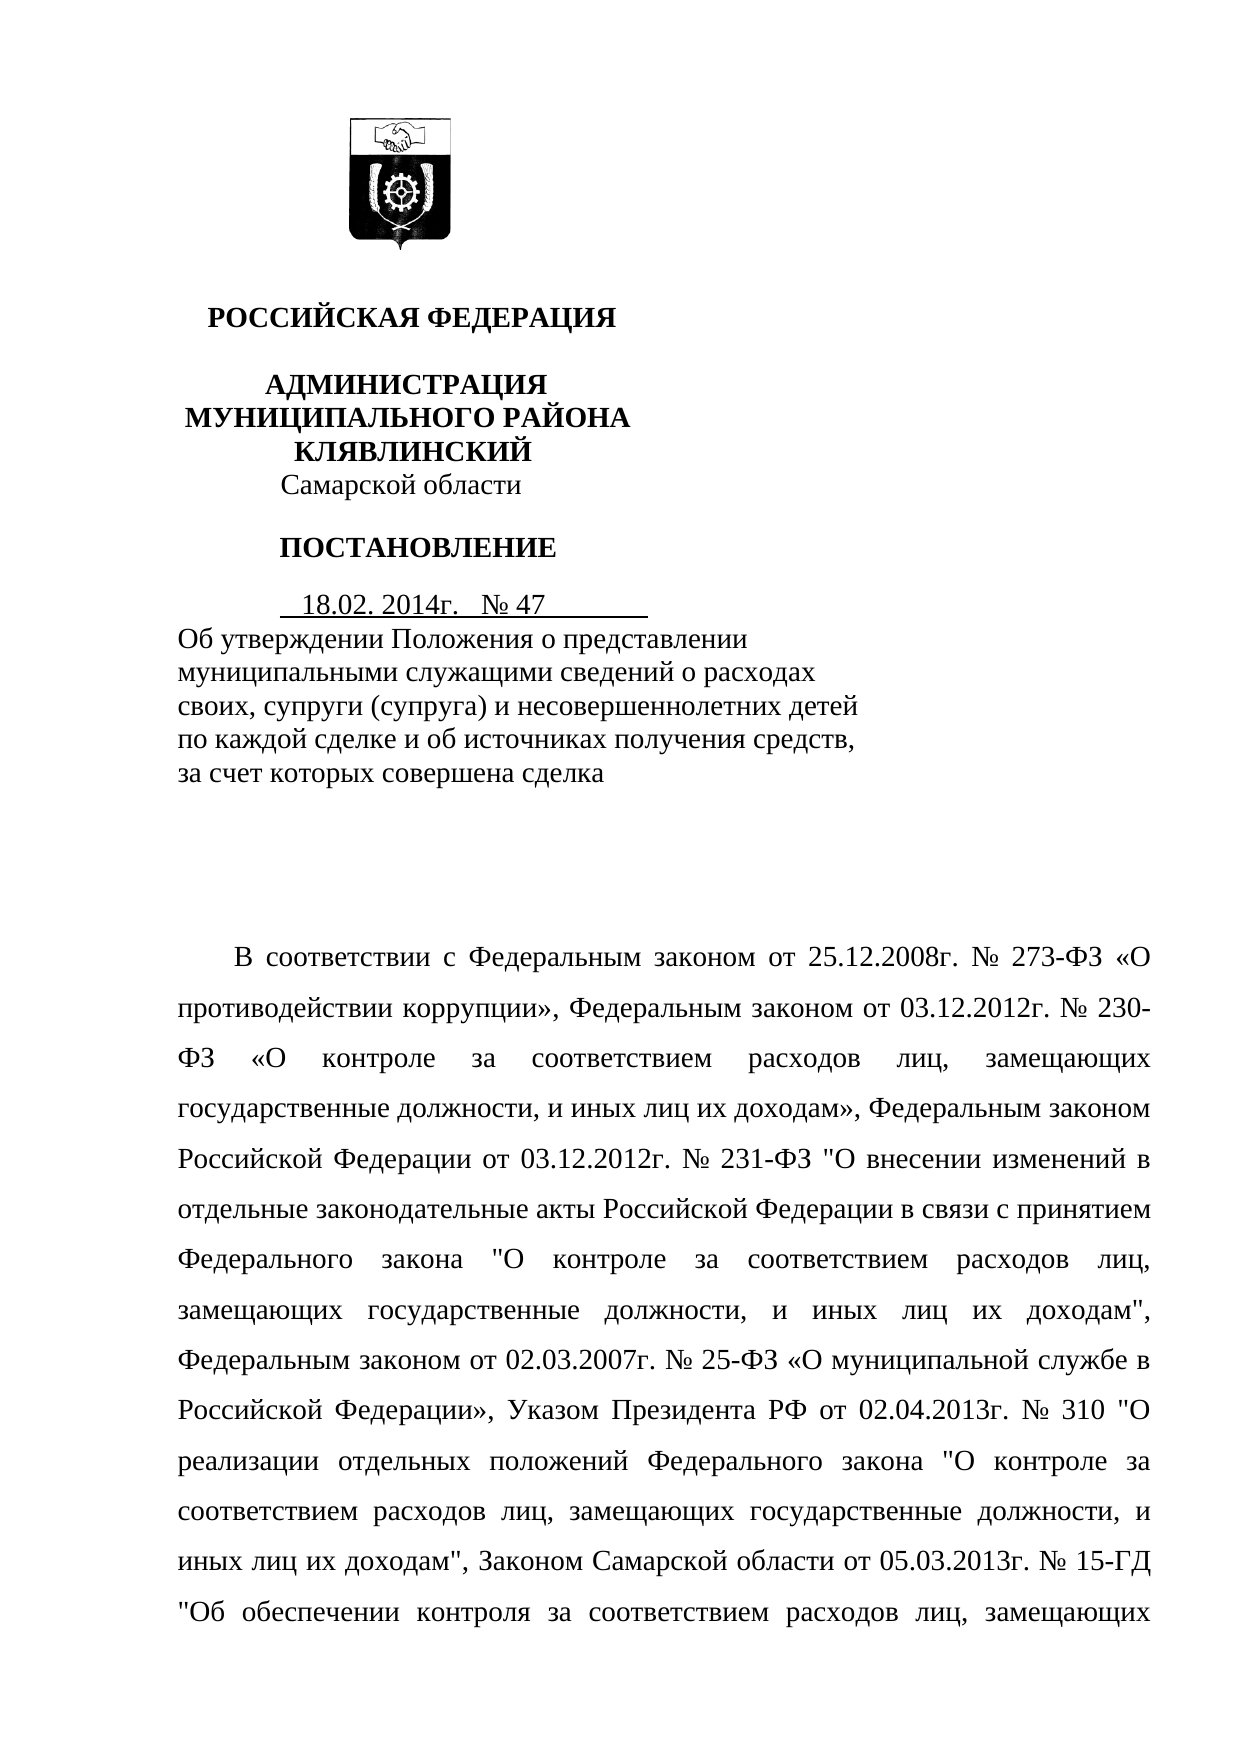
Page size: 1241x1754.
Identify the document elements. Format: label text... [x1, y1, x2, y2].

text 18.02. 2014г. № 47 ___ [177, 587, 1152, 621]
text Самарской области [177, 467, 1152, 501]
text АДМИНИСТРАЦИЯ [177, 367, 1152, 400]
text МУНИЦИПАЛЬНОГО РАЙОНА [177, 400, 1152, 434]
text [177, 939, 1152, 1627]
text ПОСТАНОВЛЕНИЕ [177, 530, 1152, 563]
picture [349, 118, 451, 250]
text по каждой сделке и об источниках получения средств, [177, 722, 1152, 755]
text за счет которых совершена сделка [177, 755, 1152, 789]
text РОССИЙСКАЯ ФЕДЕРАЦИЯ [177, 300, 1152, 333]
text КЛЯВЛИНСКИЙ [177, 434, 1152, 467]
text муниципальными служащими сведений о расходах [177, 654, 1152, 688]
text своих, супруги (супруга) и несовершеннолетних детей [177, 688, 1152, 722]
text Об утверждении Положения о представлении [177, 621, 1152, 654]
